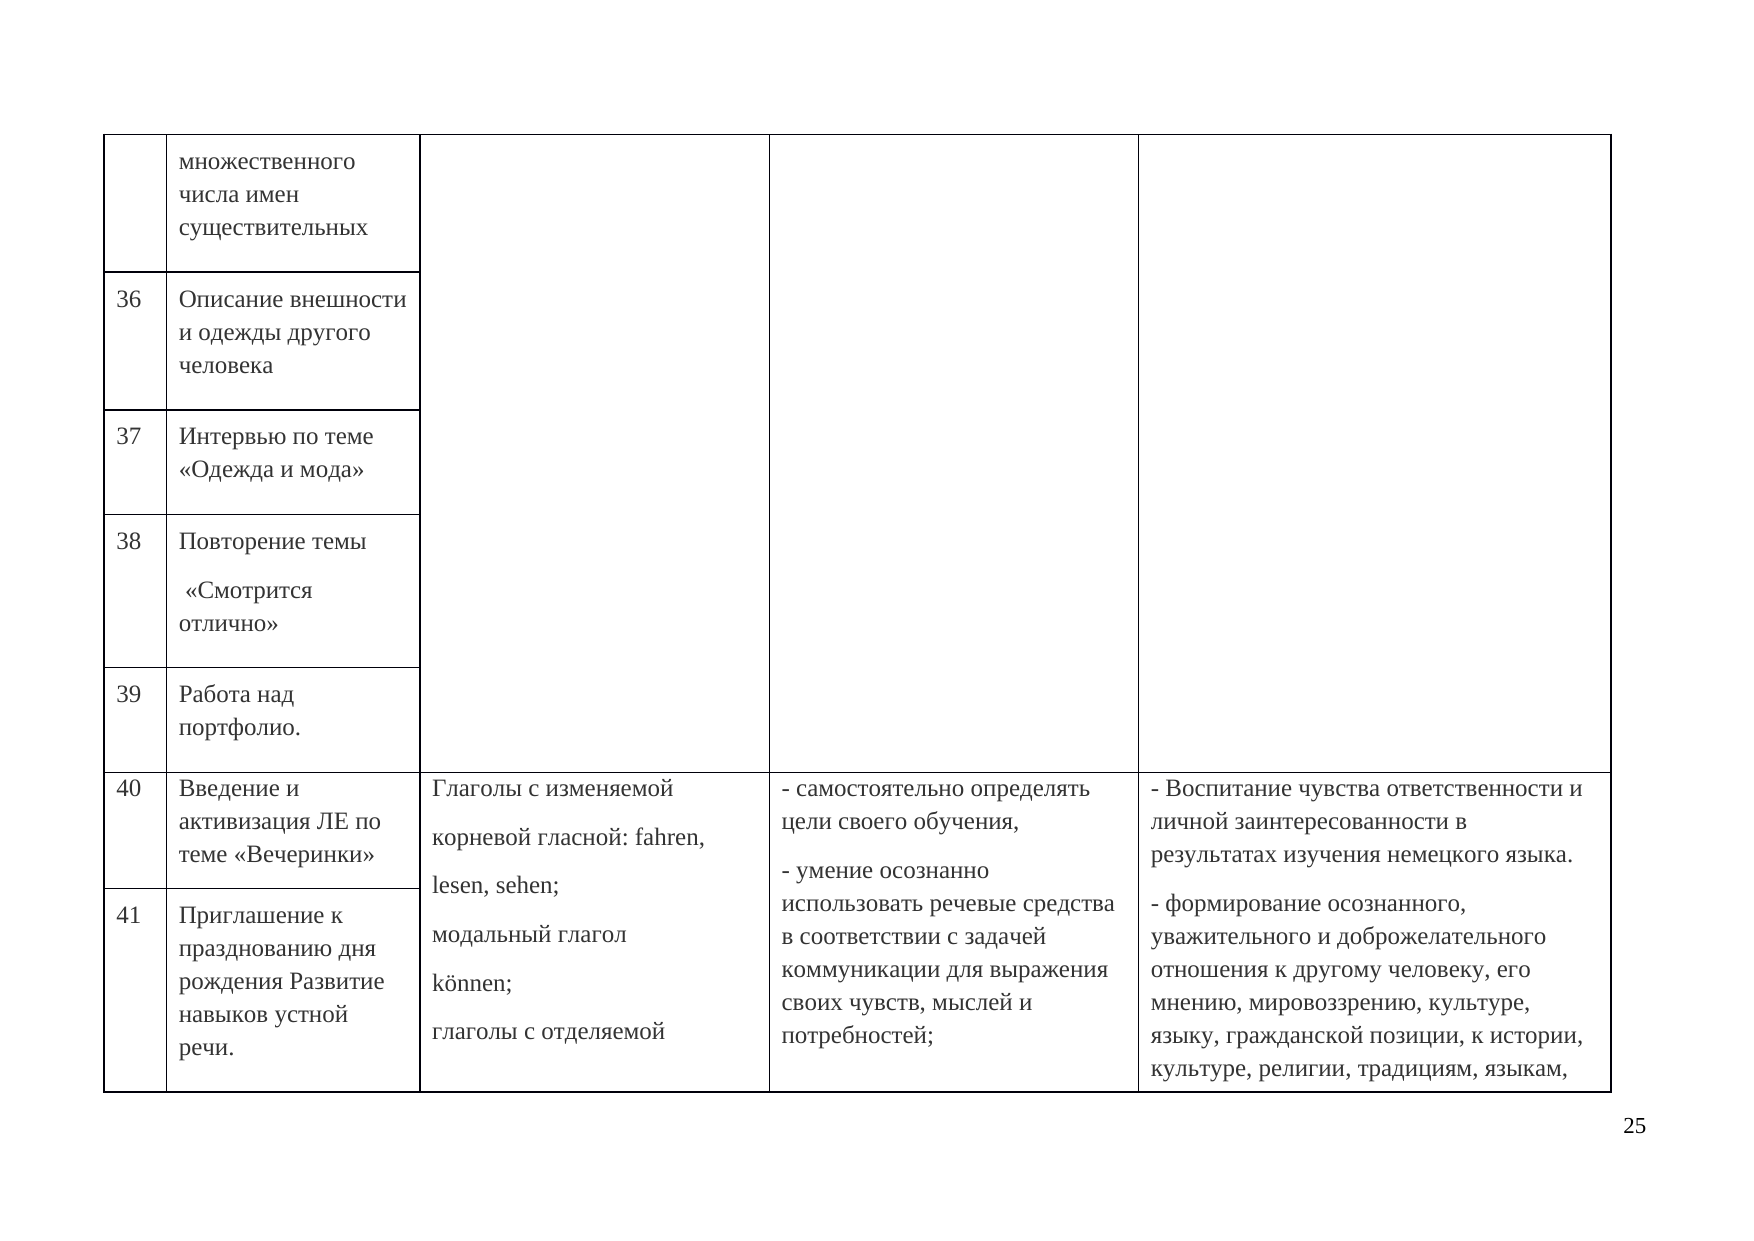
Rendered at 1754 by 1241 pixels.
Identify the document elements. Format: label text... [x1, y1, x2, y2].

table_cell Введение и активизация ЛЕ по теме «Вечеринки» [167, 773, 419, 887]
table_cell 35 [105, 135, 166, 271]
table_cell 38 [105, 515, 166, 667]
table_cell Интервью по теме «Одежда и мода» [167, 411, 419, 513]
table_cell 41 [105, 889, 166, 1091]
table_cell Работа над портфолио. [167, 668, 419, 772]
table_cell 36 [105, 273, 166, 409]
table_cell Приглашение к празднованию дня рождения Развитие навыков устной речи. [167, 889, 419, 1091]
table_cell Повторение темы «Смотрится отлично» [167, 515, 419, 667]
table_cell - самостоятельно определять цели своего обучения, - умение осознанно использовать речевые средства в соответствии с задачей коммуникации для выражения своих чувств, мыслей и потребностей; - умение организовывать учебное сотрудничество - умение самостоятельно определять цели своего обучения, ставить и формулировать для себя новые задачи в учёбе и познавательной деятельности, развивать мотивы и интересы своей познавательной деятельности [770, 773, 1138, 1091]
table_cell Глаголы с изменяемой корневой гласной: fahren, lesen, sehen; модальный глагол können; глаголы с отделяемой приставкой, рамочная конструкция, краткие и долгие гласные; словосочетания. -умение начинать, вести/поддерживать и заканчивать различные виды диалогов в стандартных ситуациях общения, соблюдая нормы речевого этикета, при необходимости переспрашивая, уточняя; воспринимать на слух и полностью понимать речь учителя, одноклассников; читать аутентичные тексты с выборочным пониманием нужной/интересующей информации [421, 773, 769, 1091]
table_cell 40 [105, 773, 166, 887]
table_cell Описание внешности и одежды другого человека [167, 273, 419, 409]
table_cell - Воспитание чувства ответственности и личной заинтересованности в результатах изучения немецкого языка. - формирование осознанного, уважительного и доброжелательного отношения к другому человеку, его мнению, мировоззрению, культуре, языку, гражданской позиции, к истории, культуре, религии, традициям, языкам, ценностям народов России и народов мира; готовности и способности вести диалог с другими людьми и достигать в нём взаимопонимания; [1139, 773, 1610, 1091]
table_cell 37 [105, 411, 166, 513]
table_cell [167, 135, 419, 271]
table_cell 39 [105, 668, 166, 772]
